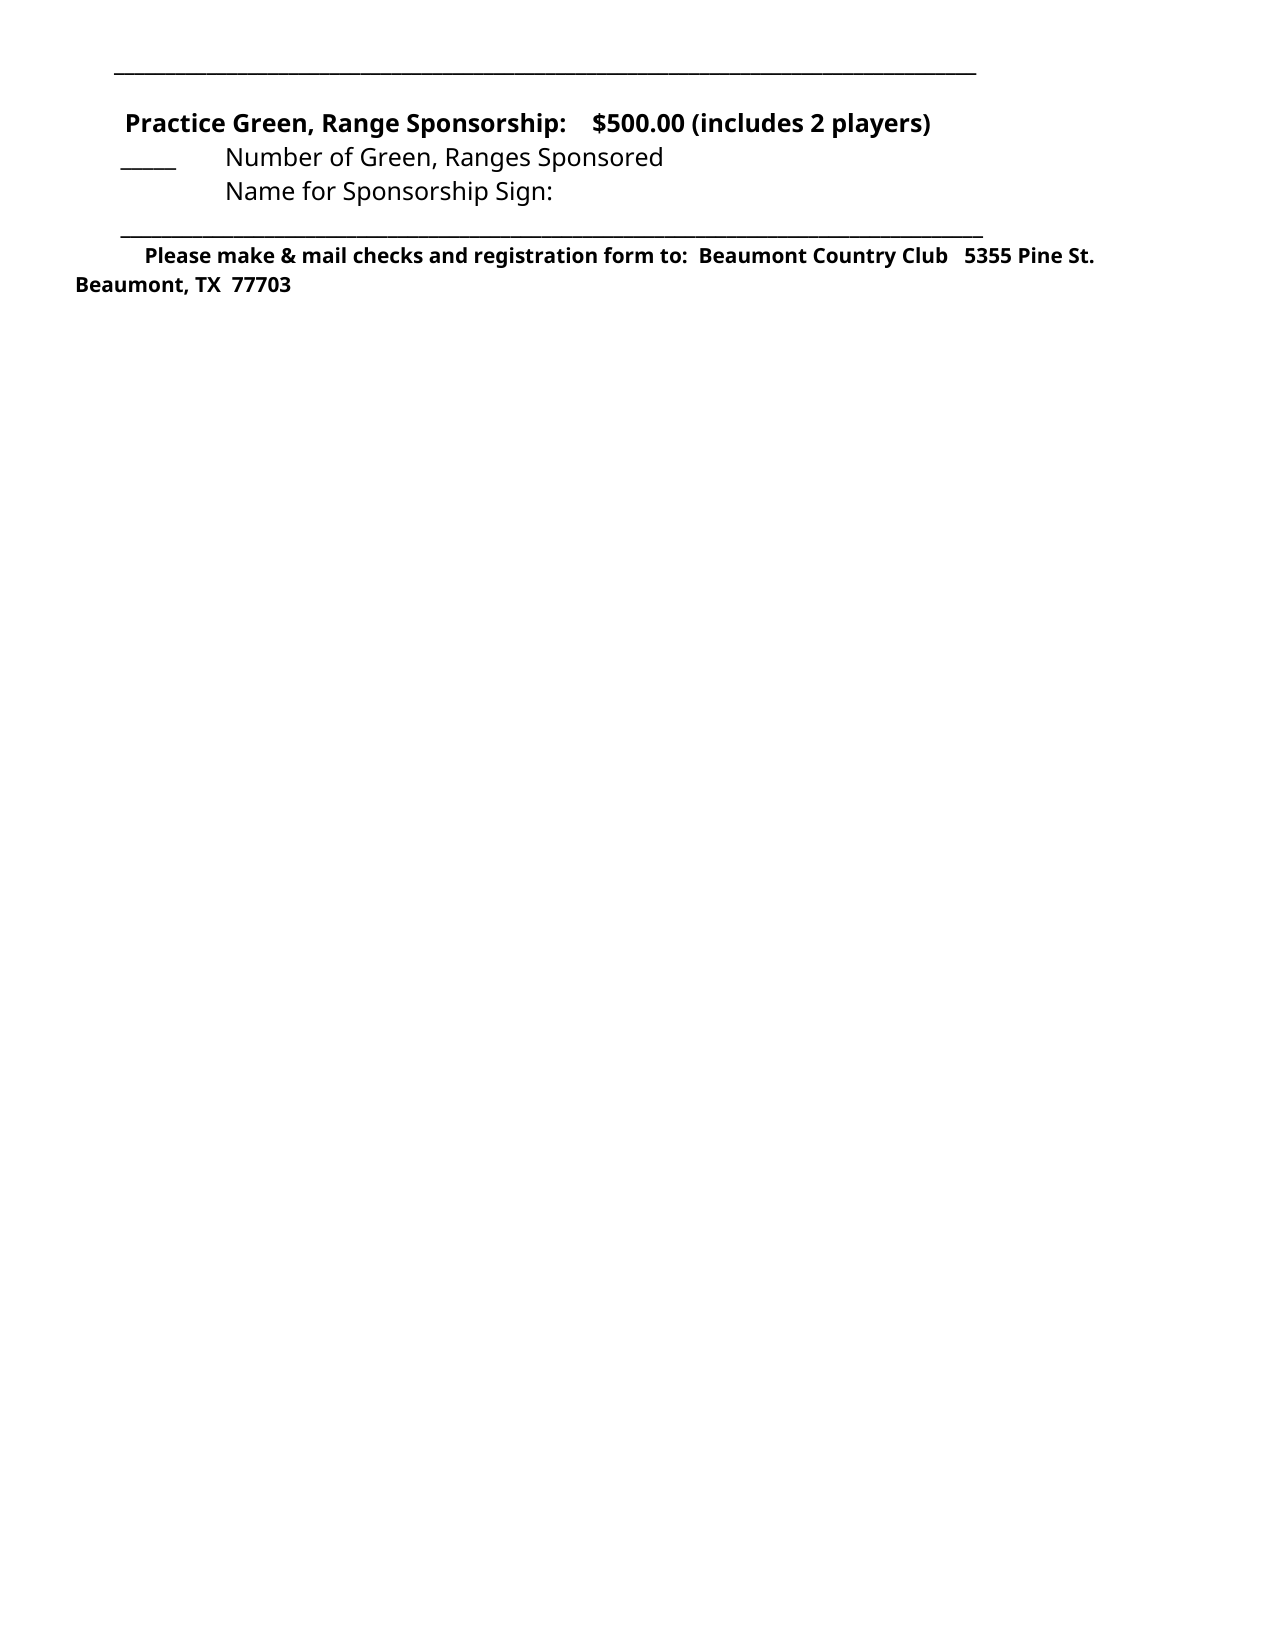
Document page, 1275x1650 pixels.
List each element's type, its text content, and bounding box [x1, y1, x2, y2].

text Practice Green, Range Sponsorship: $500.00 (includes 2 players) [75, 105, 1200, 139]
text ____________________________________________________________________________________ [75, 45, 1200, 79]
text _____ Number of Green, Ranges Sponsored [75, 139, 1200, 173]
text ____________________________________________________________________________________ [75, 208, 1200, 242]
text Please make & mail checks and registration form to: Beaumont Country Club 5355 Pine St. Beaumont, TX 77703 [75, 242, 1200, 298]
text Name for Sponsorship Sign: [75, 173, 1200, 208]
